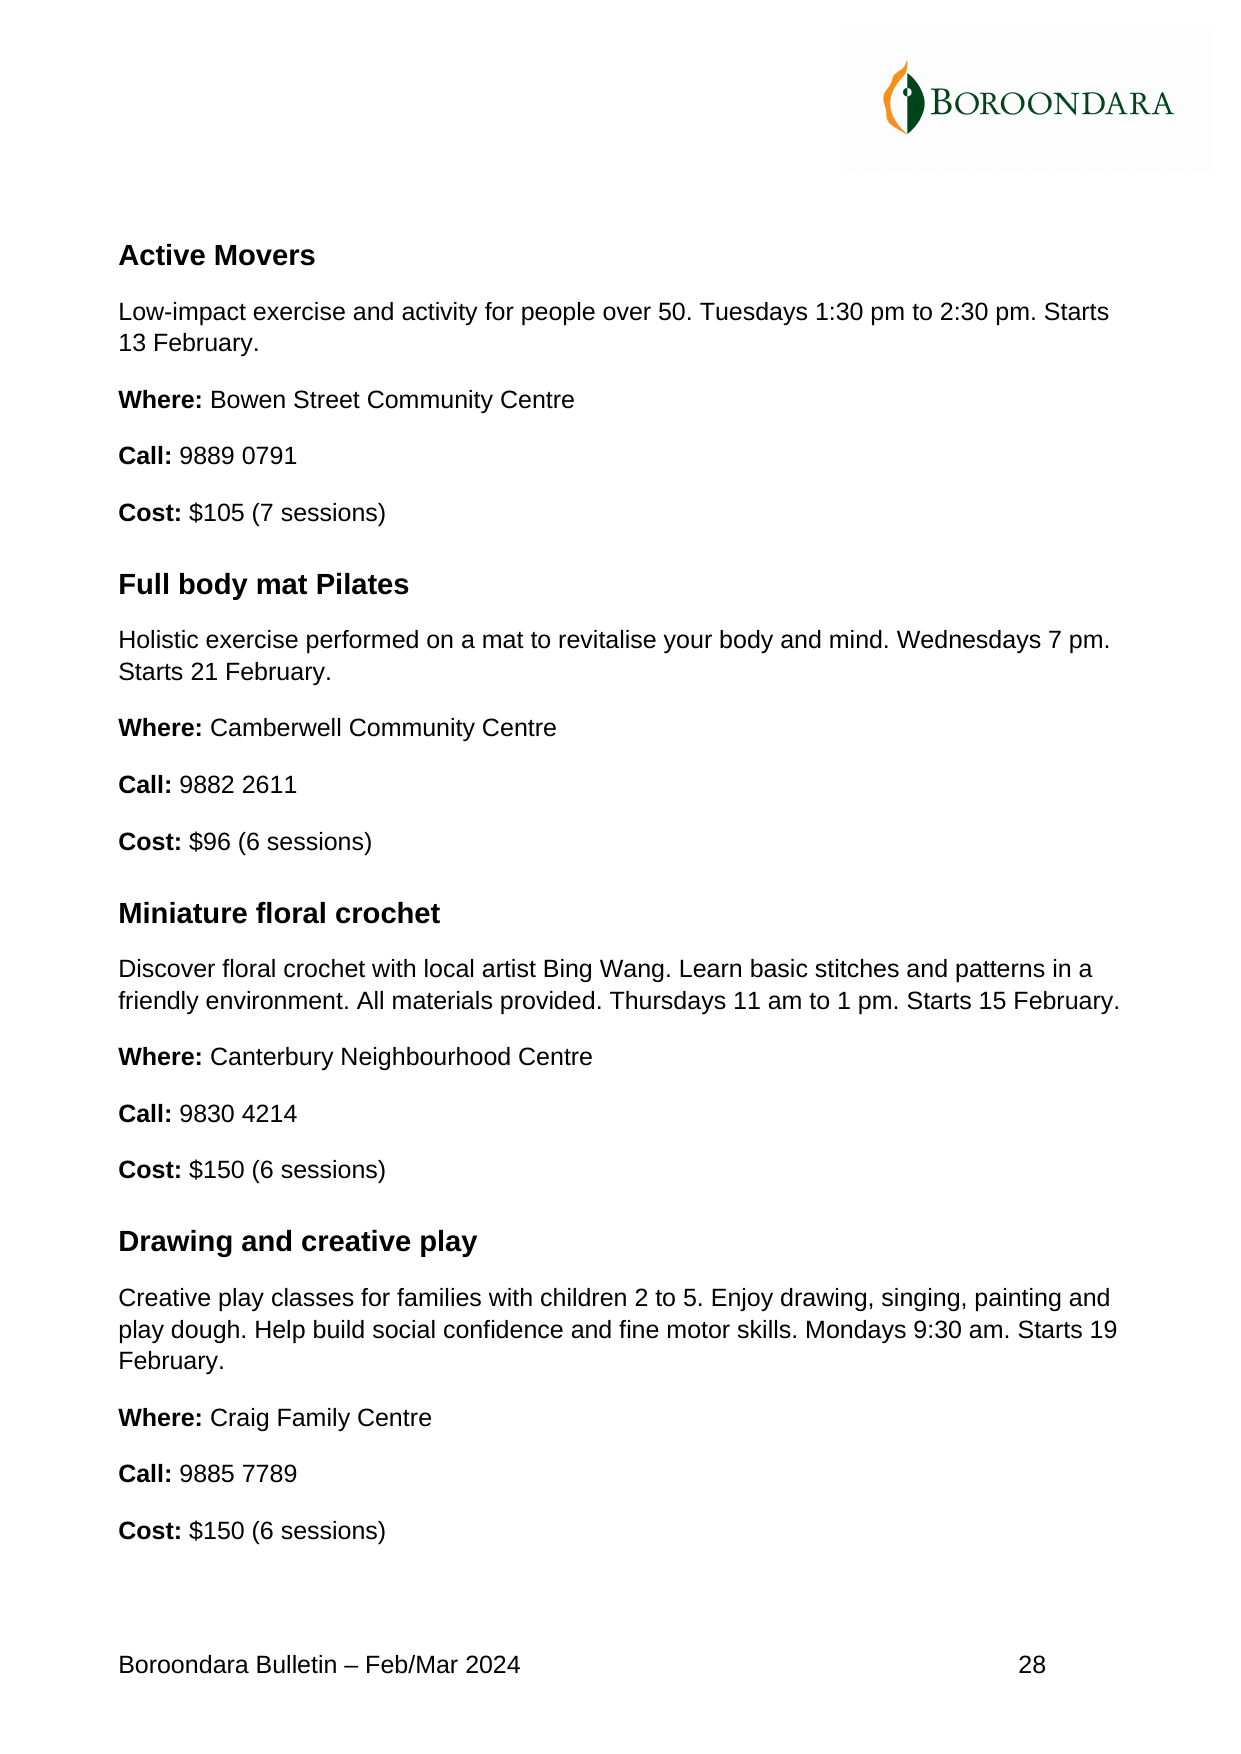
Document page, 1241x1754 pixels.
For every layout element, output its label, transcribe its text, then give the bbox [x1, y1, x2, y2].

text Holistic exercise performed on a mat to revitalise your body and mind. Wednesdays 7 pm. Starts 21 February. [118, 625, 1122, 686]
text Where: Canterbury Neighbourhood Centre [118, 1042, 1122, 1071]
subtitle Drawing and creative play [118, 1224, 1122, 1258]
text Cost: $150 (6 sessions) [118, 1516, 1122, 1544]
text Where: Bowen Street Community Centre [118, 384, 1122, 413]
text Call: 9830 4214 [118, 1099, 1122, 1128]
subtitle Full body mat Pilates [118, 567, 1122, 600]
text Discover floral crochet with local artist Bing Wang. Learn basic stitches and patterns in a friendly environment. All materials provided. Thursdays 11 am to 1 pm. Starts 15 February. [118, 954, 1122, 1014]
subtitle Miniature floral crochet [118, 896, 1122, 929]
text Low-impact exercise and activity for people over 50. Tuesdays 1:30 pm to 2:30 pm. Starts 13 February. [118, 296, 1122, 357]
text Creative play classes for families with children 2 to 5. Enjoy drawing, singing, painting and play dough. Help build social confidence and fine motor skills. Mondays 9:30 am. Starts 19 February. [118, 1283, 1122, 1375]
subtitle Active Movers [118, 238, 1122, 271]
text Cost: $105 (7 sessions) [118, 498, 1122, 526]
text Cost: $150 (6 sessions) [118, 1155, 1122, 1184]
text Call: 9885 7789 [118, 1459, 1122, 1488]
text Where: Camberwell Community Centre [118, 713, 1122, 742]
text Cost: $96 (6 sessions) [118, 827, 1122, 855]
picture [846, 25, 1211, 173]
text Where: Craig Family Centre [118, 1403, 1122, 1431]
text Call: 9889 0791 [118, 441, 1122, 470]
text Call: 9882 2611 [118, 770, 1122, 799]
